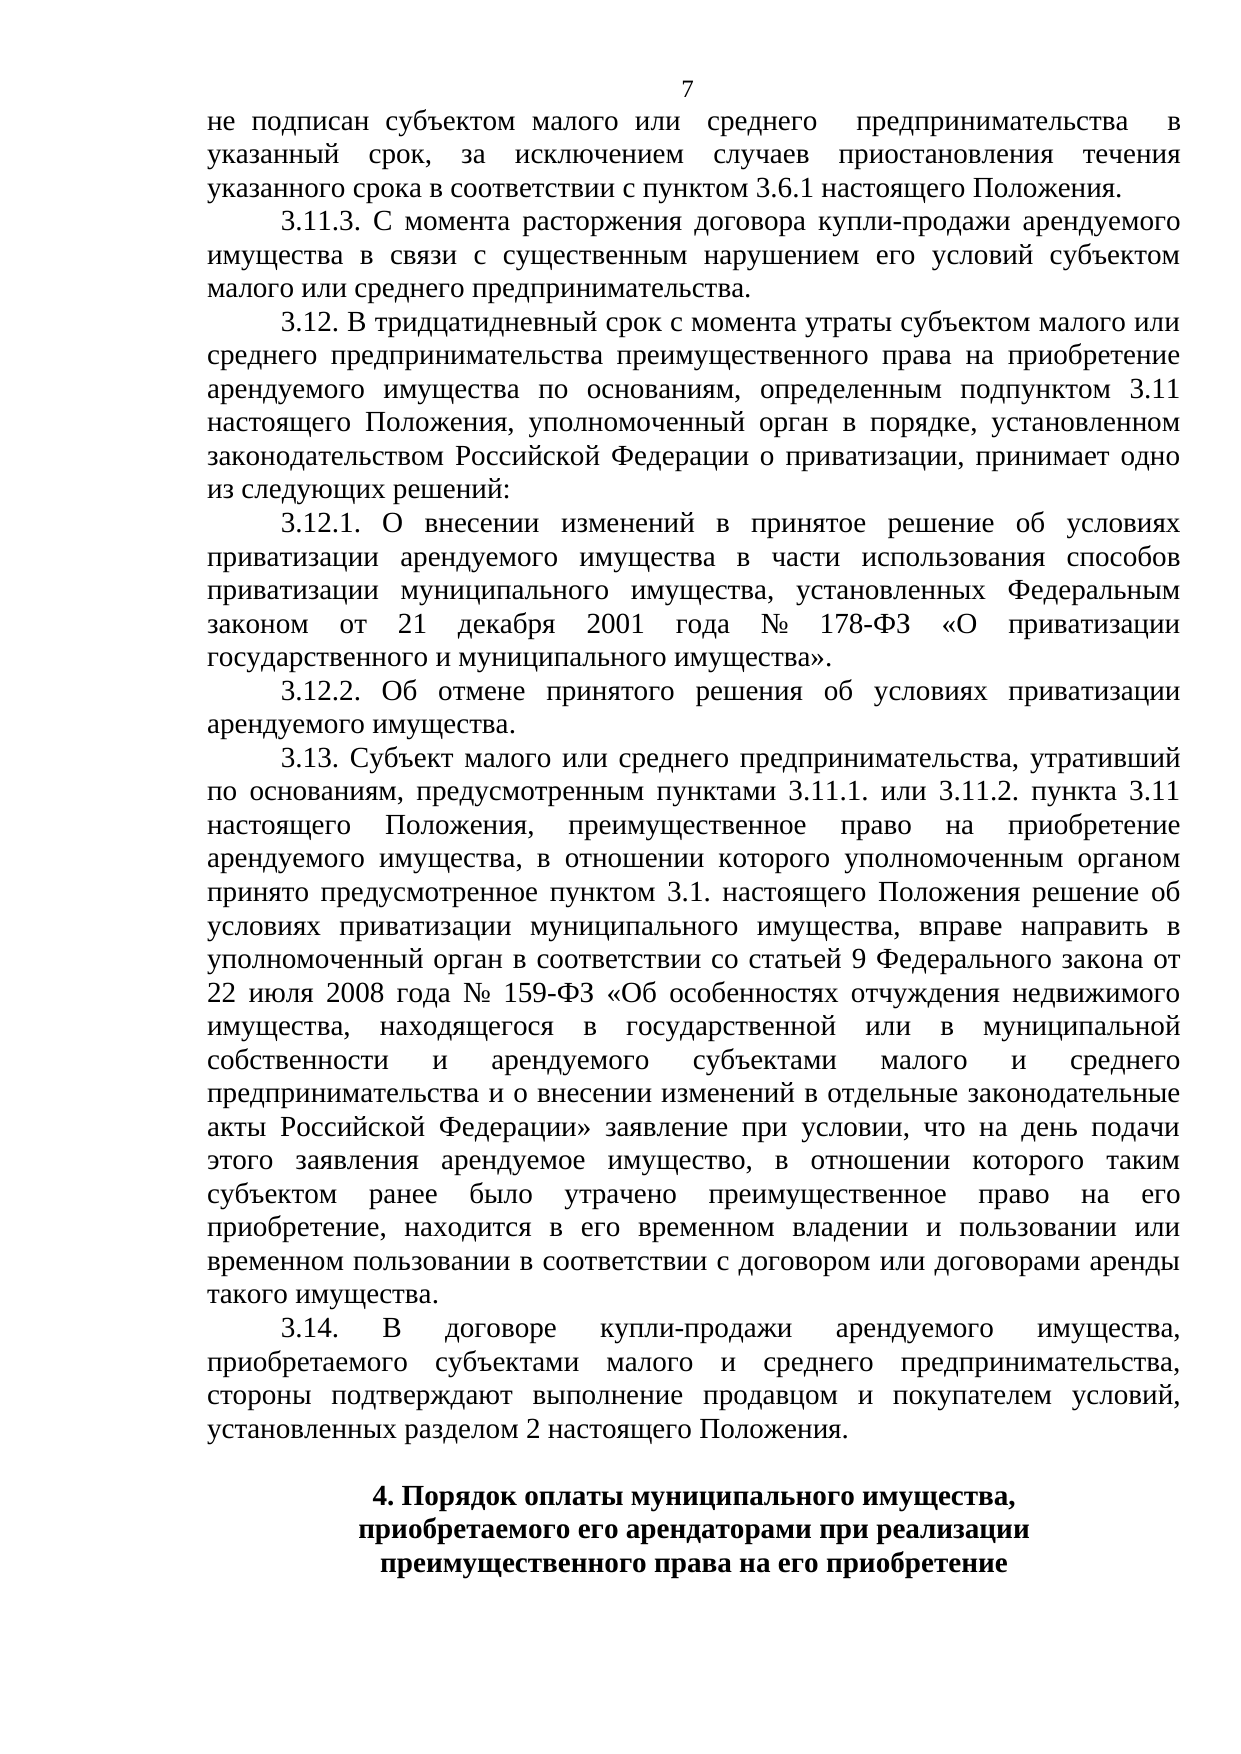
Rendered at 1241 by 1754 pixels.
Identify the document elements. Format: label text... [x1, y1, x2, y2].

text 3.14. В договоре купли-продажи арендуемого имущества, приобретаемого субъектами малого и среднего предпринимательства, стороны подтверждают выполнение продавцом и покупателем условий, установленных разделом 2 настоящего Положения. [207, 1310, 1181, 1444]
text приобретаемого его арендаторами при реализации [207, 1511, 1181, 1545]
text 3.12. В тридцатидневный срок с момента утраты субъектом малого или среднего предпринимательства преимущественного права на приобретение арендуемого имущества по основаниям, определенным подпунктом 3.11 настоящего Положения, уполномоченный орган в порядке, установленном законодательством Российской Федерации о приватизации, принимает одно из следующих решений: [207, 304, 1181, 505]
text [207, 103, 1181, 203]
text 3.11.3. С момента расторжения договора купли-продажи арендуемого имущества в связи с существенным нарушением его условий субъектом малого или среднего предпринимательства. [207, 203, 1181, 304]
text преимущественного права на его приобретение [207, 1545, 1181, 1578]
text 3.13. Субъект малого или среднего предпринимательства, утративший по основаниям, предусмотренным пунктами 3.11.1. или 3.11.2. пункта 3.11 настоящего Положения, преимущественное право на приобретение арендуемого имущества, в отношении которого уполномоченным органом принято предусмотренное пунктом 3.1. настоящего Положения решение об условиях приватизации муниципального имущества, вправе направить в уполномоченный орган в соответствии со статьей 9 Федерального закона от 22 июля 2008 года № 159-ФЗ «Об особенностях отчуждения недвижимого имущества, находящегося в государственной или в муниципальной собственности и арендуемого субъектами малого и среднего предпринимательства и о внесении изменений в отдельные законодательные акты Российской Федерации» заявление при условии, что на день подачи этого заявления арендуемое имущество, в отношении которого таким субъектом ранее было утрачено преимущественное право на его приобретение, находится в его временном владении и пользовании или временном пользовании в соответствии с договором или договорами аренды такого имущества. [207, 740, 1181, 1310]
text 3.12.2. Об отмене принятого решения об условиях приватизации арендуемого имущества. [207, 673, 1181, 740]
text 4. Порядок оплаты муниципального имущества, [207, 1478, 1181, 1511]
text 3.12.1. О внесении изменений в принятое решение об условиях приватизации арендуемого имущества в части использования способов приватизации муниципального имущества, установленных Федеральным законом от 21 декабря 2001 года № 178-ФЗ «О приватизации государственного и муниципального имущества». [207, 505, 1181, 673]
